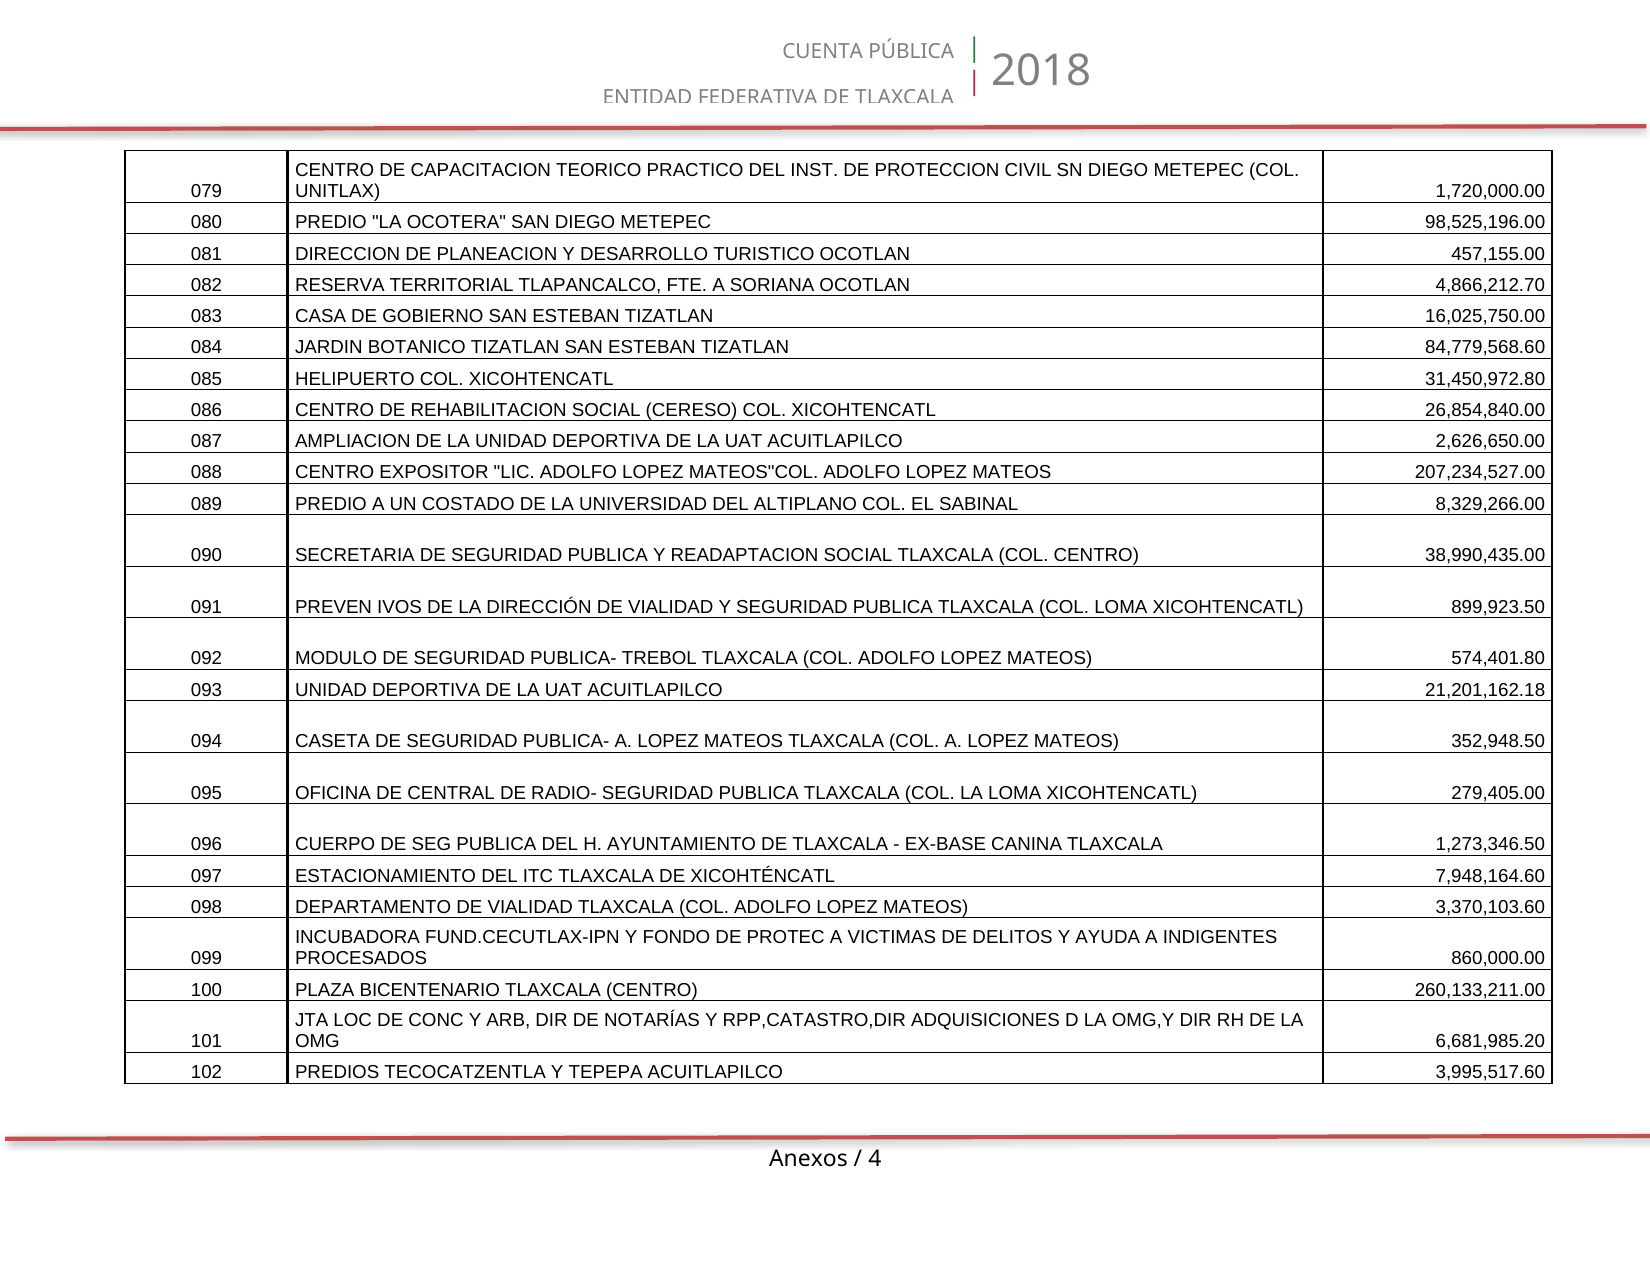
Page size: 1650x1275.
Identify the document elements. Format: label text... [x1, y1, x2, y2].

table_cell 7,948,164.60 [1324, 856, 1551, 886]
table_cell 260,133,211.00 [1324, 970, 1551, 1000]
table_cell 860,000.00 [1324, 918, 1551, 969]
table_cell OFICINA DE CENTRAL DE RADIO- SEGURIDAD PUBLICA TLAXCALA (COL. LA LOMA XICOHTENCATL) [289, 753, 1322, 803]
table_cell 092 [126, 618, 286, 669]
table_cell 082 [126, 265, 286, 295]
table_cell 26,854,840.00 [1324, 390, 1551, 420]
table_cell 8,329,266.00 [1324, 484, 1551, 514]
table_cell 102 [126, 1053, 286, 1083]
table_cell PREDIO A UN COSTADO DE LA UNIVERSIDAD DEL ALTIPLANO COL. EL SABINAL [289, 484, 1322, 514]
table_cell 091 [126, 567, 286, 617]
table_cell 4,866,212.70 [1324, 265, 1551, 295]
table_cell 086 [126, 390, 286, 420]
table_cell 352,948.50 [1324, 701, 1551, 752]
table_cell CUERPO DE SEG PUBLICA DEL H. AYUNTAMIENTO DE TLAXCALA - EX-BASE CANINA TLAXCALA [289, 804, 1322, 855]
table_cell 1,273,346.50 [1324, 804, 1551, 855]
table_cell RESERVA TERRITORIAL TLAPANCALCO, FTE. A SORIANA OCOTLAN [289, 265, 1322, 295]
picture [968, 28, 985, 99]
table_cell 457,155.00 [1324, 234, 1551, 264]
table_cell 98,525,196.00 [1324, 203, 1551, 233]
table_cell 097 [126, 856, 286, 886]
table_cell CENTRO EXPOSITOR "LIC. ADOLFO LOPEZ MATEOS"COL. ADOLFO LOPEZ MATEOS [289, 453, 1322, 483]
table_cell 3,995,517.60 [1324, 1053, 1551, 1083]
table_cell UNIDAD DEPORTIVA DE LA UAT ACUITLAPILCO [289, 670, 1322, 700]
table_cell MODULO DE SEGURIDAD PUBLICA- TREBOL TLAXCALA (COL. ADOLFO LOPEZ MATEOS) [289, 618, 1322, 669]
table_cell 089 [126, 484, 286, 514]
table_cell INCUBADORA FUND.CECUTLAX-IPN Y FONDO DE PROTEC A VICTIMAS DE DELITOS Y AYUDA A INDIGENTES PROCESADOS [289, 918, 1322, 969]
table_cell 080 [126, 203, 286, 233]
table_cell 099 [126, 918, 286, 969]
table_cell 899,923.50 [1324, 567, 1551, 617]
table_cell 094 [126, 701, 286, 752]
table_cell CASA DE GOBIERNO SAN ESTEBAN TIZATLAN [289, 296, 1322, 327]
table_cell DEPARTAMENTO DE VIALIDAD TLAXCALA (COL. ADOLFO LOPEZ MATEOS) [289, 887, 1322, 917]
table_cell 096 [126, 804, 286, 855]
table_cell 079 [126, 151, 286, 202]
table_cell 574,401.80 [1324, 618, 1551, 669]
table_cell PLAZA BICENTENARIO TLAXCALA (CENTRO) [289, 970, 1322, 1000]
table_cell 081 [126, 234, 286, 264]
table_cell DIRECCION DE PLANEACION Y DESARROLLO TURISTICO OCOTLAN [289, 234, 1322, 264]
table_cell 088 [126, 453, 286, 483]
table_cell 095 [126, 753, 286, 803]
table_cell AMPLIACION DE LA UNIDAD DEPORTIVA DE LA UAT ACUITLAPILCO [289, 421, 1322, 452]
table_cell 38,990,435.00 [1324, 515, 1551, 566]
table_cell 31,450,972.80 [1324, 359, 1551, 389]
table_cell PREDIO "LA OCOTERA" SAN DIEGO METEPEC [289, 203, 1322, 233]
table_cell 1,720,000.00 [1324, 151, 1551, 202]
table_cell 098 [126, 887, 286, 917]
table_cell 083 [126, 296, 286, 327]
table_cell 100 [126, 970, 286, 1000]
table_cell PREDIOS TECOCATZENTLA Y TEPEPA ACUITLAPILCO [289, 1053, 1322, 1083]
table_cell 3,370,103.60 [1324, 887, 1551, 917]
table_cell 093 [126, 670, 286, 700]
table_cell CENTRO DE CAPACITACION TEORICO PRACTICO DEL INST. DE PROTECCION CIVIL SN DIEGO METEPEC (COL. UNITLAX) [289, 151, 1322, 202]
table_cell 085 [126, 359, 286, 389]
table_cell 21,201,162.18 [1324, 670, 1551, 700]
table_cell 101 [126, 1001, 286, 1052]
table_cell PREVEN IVOS DE LA DIRECCIÓN DE VIALIDAD Y SEGURIDAD PUBLICA TLAXCALA (COL. LOMA XICOHTENCATL) [289, 567, 1322, 617]
table_cell 090 [126, 515, 286, 566]
table_cell 084 [126, 328, 286, 358]
table_cell 6,681,985.20 [1324, 1001, 1551, 1052]
table_cell CENTRO DE REHABILITACION SOCIAL (CERESO) COL. XICOHTENCATL [289, 390, 1322, 420]
table_cell 2,626,650.00 [1324, 421, 1551, 452]
table_cell 087 [126, 421, 286, 452]
table_cell 84,779,568.60 [1324, 328, 1551, 358]
table_cell ESTACIONAMIENTO DEL ITC TLAXCALA DE XICOHTÉNCATL [289, 856, 1322, 886]
table_cell JTA LOC DE CONC Y ARB, DIR DE NOTARÍAS Y RPP,CATASTRO,DIR ADQUISICIONES D LA OMG,Y DIR RH DE LA OMG [289, 1001, 1322, 1052]
table_cell 207,234,527.00 [1324, 453, 1551, 483]
table_cell SECRETARIA DE SEGURIDAD PUBLICA Y READAPTACION SOCIAL TLAXCALA (COL. CENTRO) [289, 515, 1322, 566]
table_cell 16,025,750.00 [1324, 296, 1551, 327]
table_cell CASETA DE SEGURIDAD PUBLICA- A. LOPEZ MATEOS TLAXCALA (COL. A. LOPEZ MATEOS) [289, 701, 1322, 752]
table_cell HELIPUERTO COL. XICOHTENCATL [289, 359, 1322, 389]
table_cell 279,405.00 [1324, 753, 1551, 803]
table_cell JARDIN BOTANICO TIZATLAN SAN ESTEBAN TIZATLAN [289, 328, 1322, 358]
